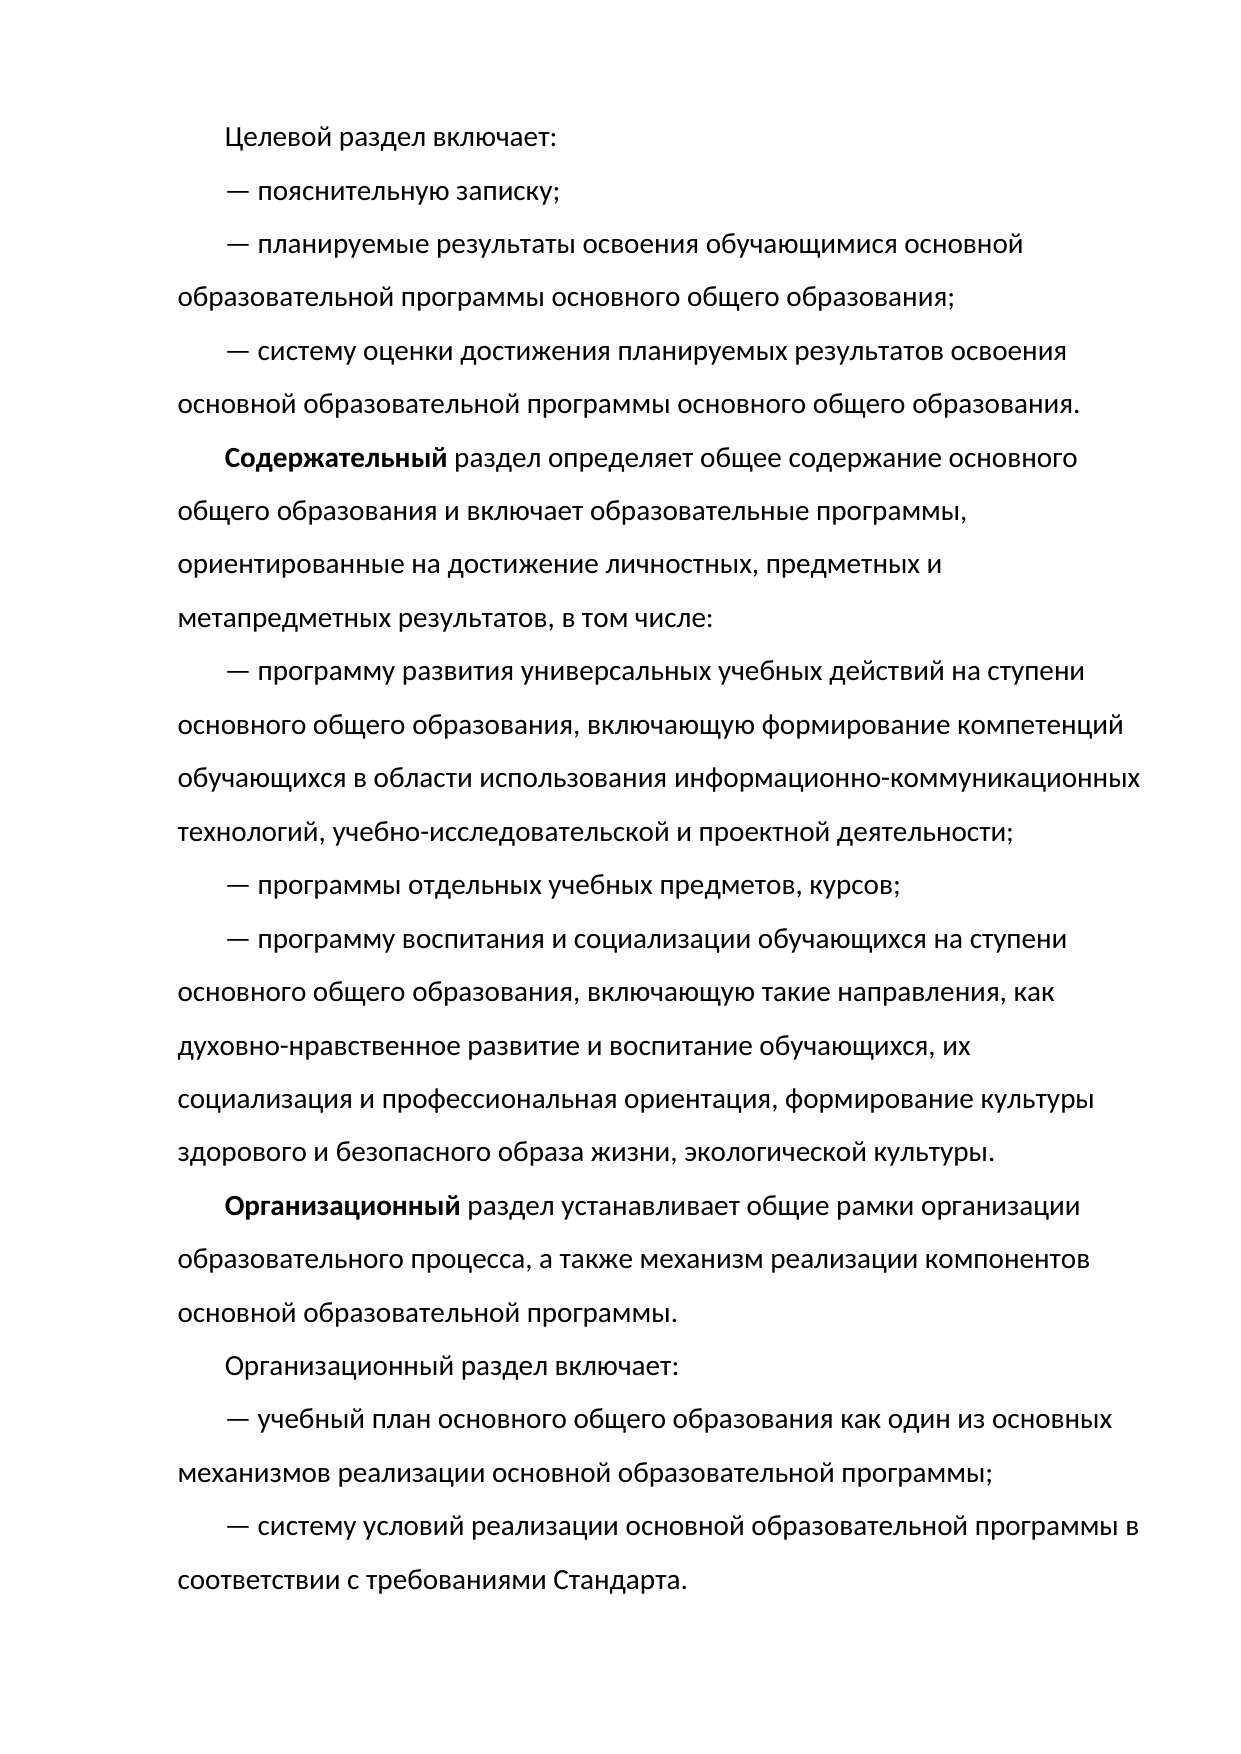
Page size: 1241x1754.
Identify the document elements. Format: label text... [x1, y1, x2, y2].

text — систему условий реализации основной образовательной программы в соответствии с требованиями Стандарта. [177, 1507, 1152, 1597]
text — учебный план основного общего образования как один из основных механизмов реализации основной образовательной программы; [177, 1401, 1152, 1490]
text — систему оценки достижения планируемых результатов освоения основной образовательной программы основного общего образования. [177, 332, 1152, 421]
text — планируемые результаты освоения обучающимися основной образовательной программы основного общего образования; [177, 225, 1152, 314]
text Целевой раздел включает: [177, 118, 1152, 154]
text — пояснительную записку; [177, 172, 1152, 207]
text — программы отдельных учебных предметов, курсов; [177, 866, 1152, 902]
text — программу воспитания и социализации обучающихся на ступени основного общего образования, включающую такие направления, как духовно-нравственное развитие и воспитание обучающихся, их социализация и профессиональная ориентация, формирование культуры здорового и безопасного образа жизни, экологической культуры. [177, 920, 1152, 1169]
text — программу развития универсальных учебных действий на ступени основного общего образования, включающую формирование компетенций обучающихся в области использования информационно-коммуникационных технологий, учебно-исследовательской и проектной деятельности; [177, 652, 1152, 848]
text Организационный раздел устанавливает общие рамки организации образовательного процесса, а также механизм реализации компонентов основной образовательной программы. [177, 1187, 1152, 1329]
text Содержательный раздел определяет общее содержание основного общего образования и включает образовательные программы, ориентированные на достижение личностных, предметных и метапредметных результатов, в том числе: [177, 439, 1152, 635]
text Организационный раздел включает: [177, 1347, 1152, 1383]
